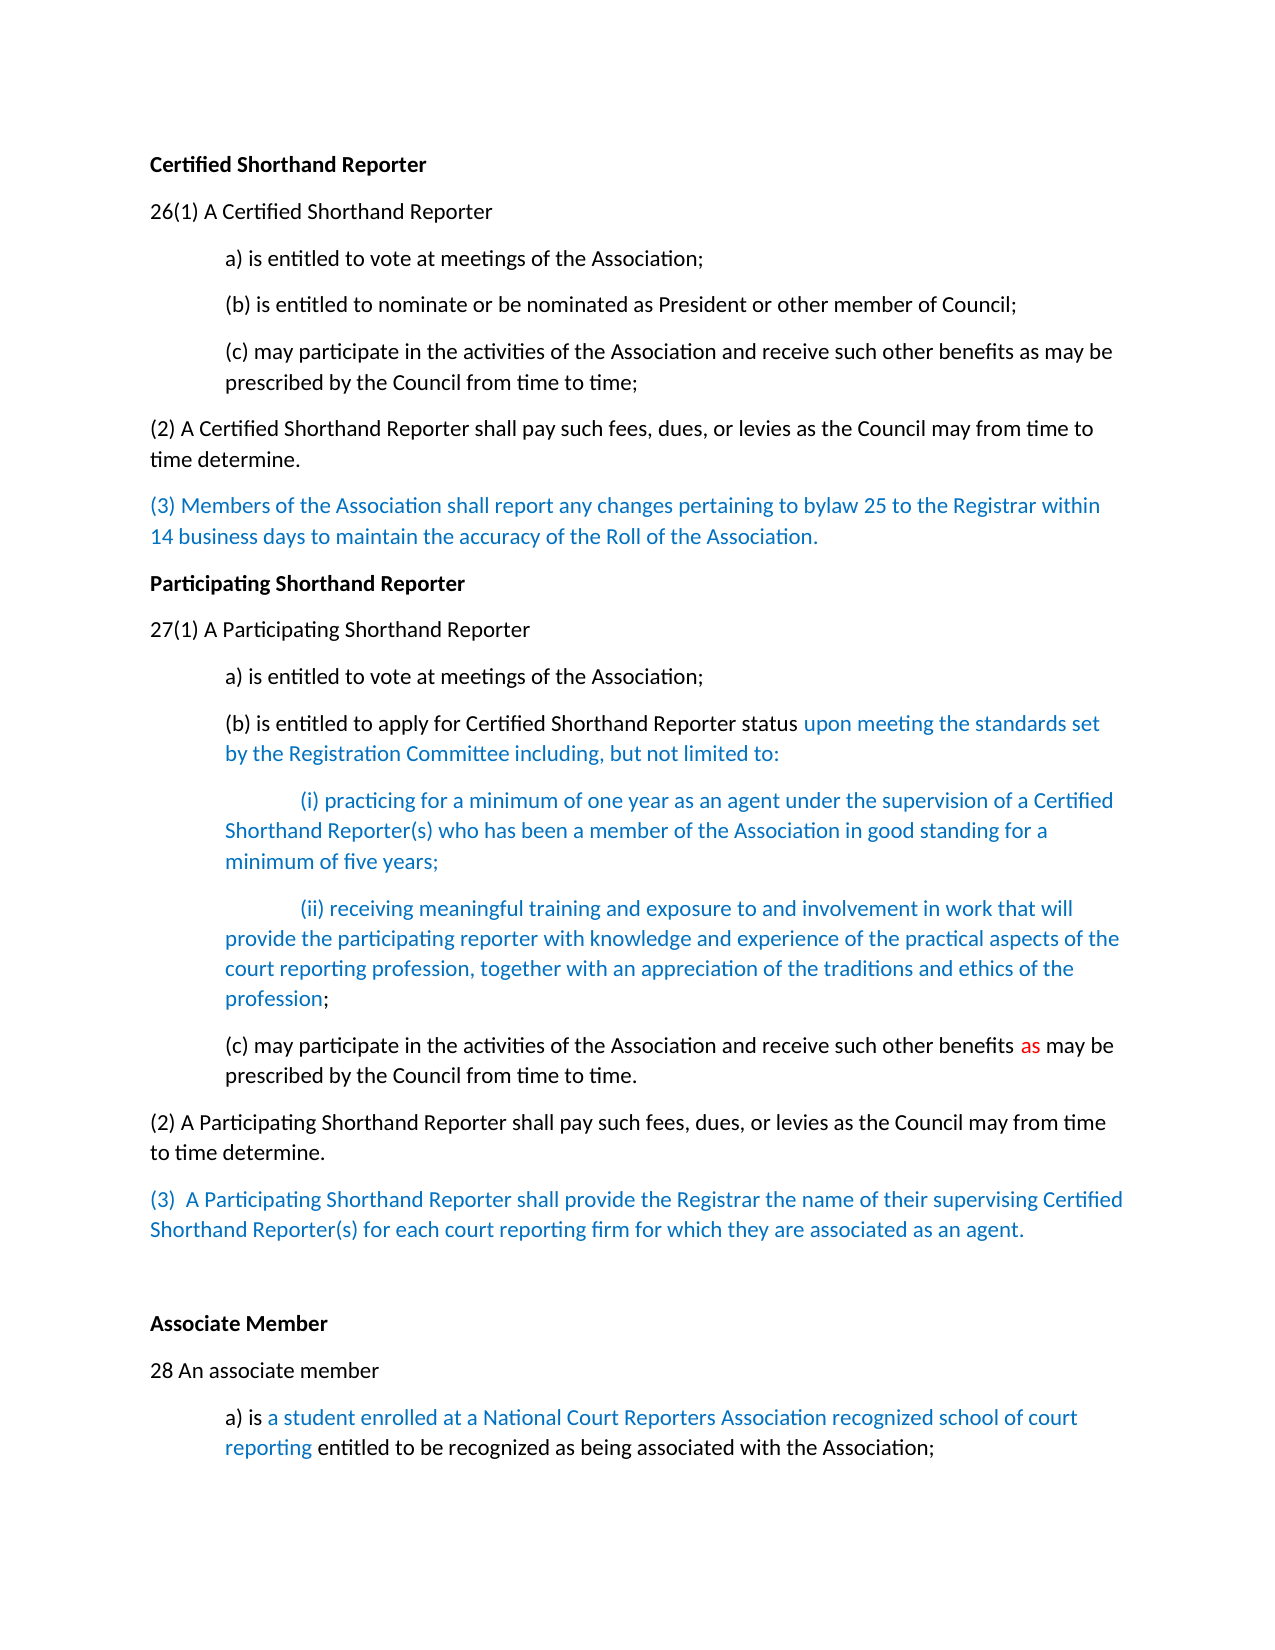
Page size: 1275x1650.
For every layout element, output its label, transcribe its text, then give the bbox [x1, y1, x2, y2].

text a) is entitled to vote at meetings of the Association; [225, 244, 1125, 272]
text (2) A Participating Shorthand Reporter shall pay such fees, dues, or levies as the Council may from time to time determine. [150, 1108, 1125, 1167]
text (b) is entitled to apply for Certified Shorthand Reporter status upon meeting the standards set by the Registration Committee including, but not limited to: [225, 709, 1125, 768]
text (i) practicing for a minimum of one year as an agent under the supervision of a Certified Shorthand Reporter(s) who has been a member of the Association in good standing for a minimum of five years; [225, 786, 1125, 875]
text (3) A Participating Shorthand Reporter shall provide the Registrar the name of their supervising Certified Shorthand Reporter(s) for each court reporting firm for which they are associated as an agent. [150, 1185, 1125, 1244]
text 28 An associate member [150, 1356, 1125, 1384]
text 26(1) A Certified Shorthand Reporter [150, 197, 1125, 225]
text a) is a student enrolled at a National Court Reporters Association recognized school of court reporting entitled to be recognized as being associated with the Association; [225, 1403, 1125, 1461]
text (b) is entitled to nominate or be nominated as President or other member of Council; [225, 291, 1125, 319]
text Participating Shorthand Reporter [150, 569, 1125, 597]
text (c) may participate in the activities of the Association and receive such other benefits as may be prescribed by the Council from time to time; [225, 337, 1125, 396]
text (ii) receiving meaningful training and exposure to and involvement in work that will provide the participating reporter with knowledge and experience of the practical aspects of the court reporting profession, together with an appreciation of the traditions and ethics of the profession; [225, 894, 1125, 1012]
text 27(1) A Participating Shorthand Reporter [150, 616, 1125, 644]
text (2) A Certified Shorthand Reporter shall pay such fees, dues, or levies as the Council may from time to time determine. [150, 414, 1125, 473]
text (c) may participate in the activities of the Association and receive such other benefits as may be prescribed by the Council from time to time. [225, 1031, 1125, 1089]
text a) is entitled to vote at meetings of the Association; [225, 662, 1125, 691]
text Certified Shorthand Reporter [150, 150, 1125, 178]
text Associate Member [150, 1309, 1125, 1337]
text (3) Members of the Association shall report any changes pertaining to bylaw 25 to the Registrar within 14 business days to maintain the accuracy of the Roll of the Association. [150, 492, 1125, 550]
